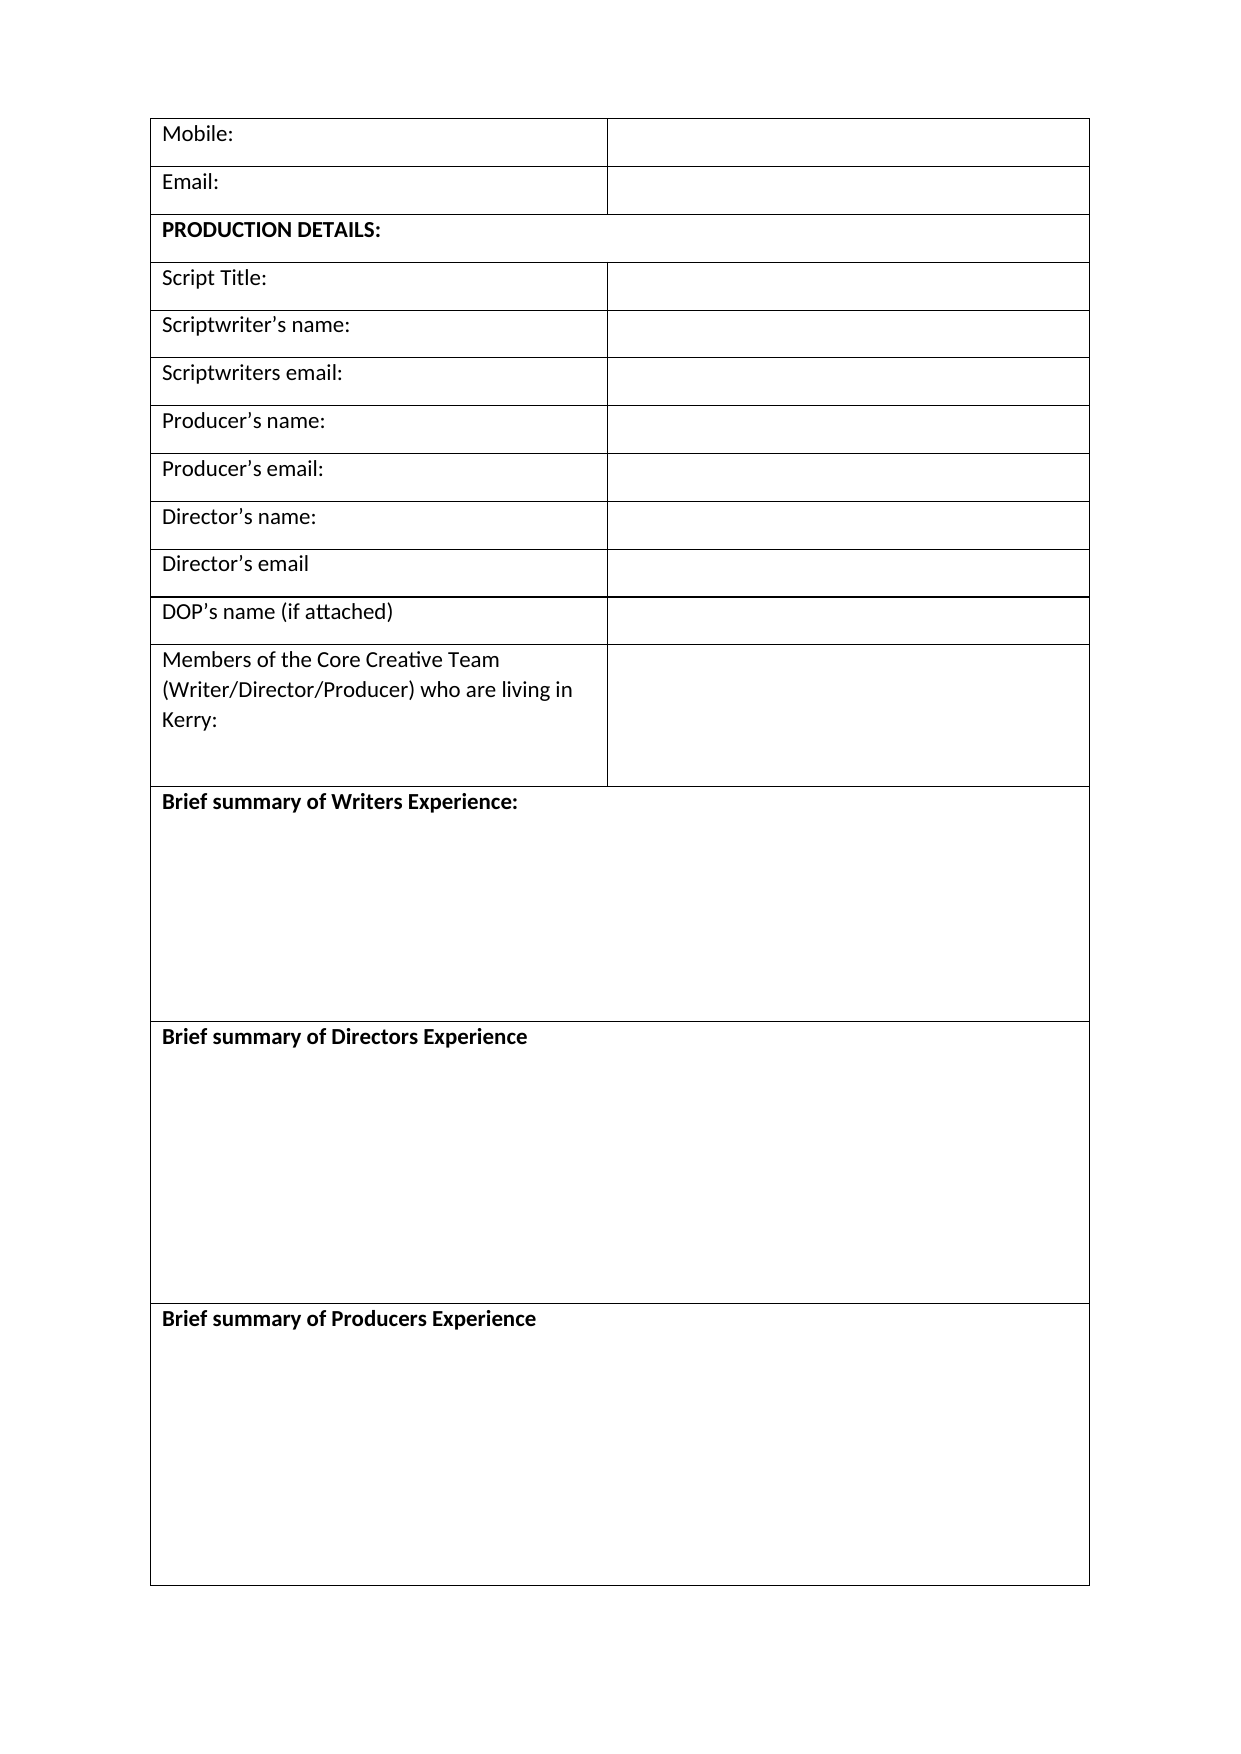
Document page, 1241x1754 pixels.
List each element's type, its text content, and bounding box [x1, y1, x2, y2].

table_cell Script Title: [151, 263, 607, 309]
table_cell Members of the Core Creative Team (Writer/Director/Producer) who are living in Kerry: [151, 645, 607, 786]
table_cell Director’s name: [151, 502, 607, 548]
table_cell [608, 358, 1089, 405]
table_cell [608, 263, 1089, 309]
table_cell [608, 406, 1089, 453]
table_cell [608, 311, 1089, 357]
table_cell DOP’s name (if attached) [151, 598, 607, 644]
table_cell Scriptwriters email: [151, 358, 607, 405]
table_cell Brief summary of Producers Experience [151, 1304, 1089, 1585]
table_cell [608, 454, 1089, 501]
table_cell Brief summary of Writers Experience: [151, 787, 1089, 1021]
table_cell Producer’s name: [151, 406, 607, 453]
table_cell Mobile: [151, 119, 607, 166]
table_cell [608, 167, 1089, 214]
table_cell [608, 119, 1089, 166]
table_cell [608, 502, 1089, 548]
table_cell [608, 550, 1089, 596]
table_cell [608, 645, 1089, 786]
table_cell Scriptwriter’s name: [151, 311, 607, 357]
table_cell PRODUCTION DETAILS: [151, 215, 1089, 262]
table_cell [608, 598, 1089, 644]
table_cell Director’s email [151, 550, 607, 596]
table_cell Producer’s email: [151, 454, 607, 501]
table_cell Email: [151, 167, 607, 214]
table_cell Brief summary of Directors Experience [151, 1022, 1089, 1303]
